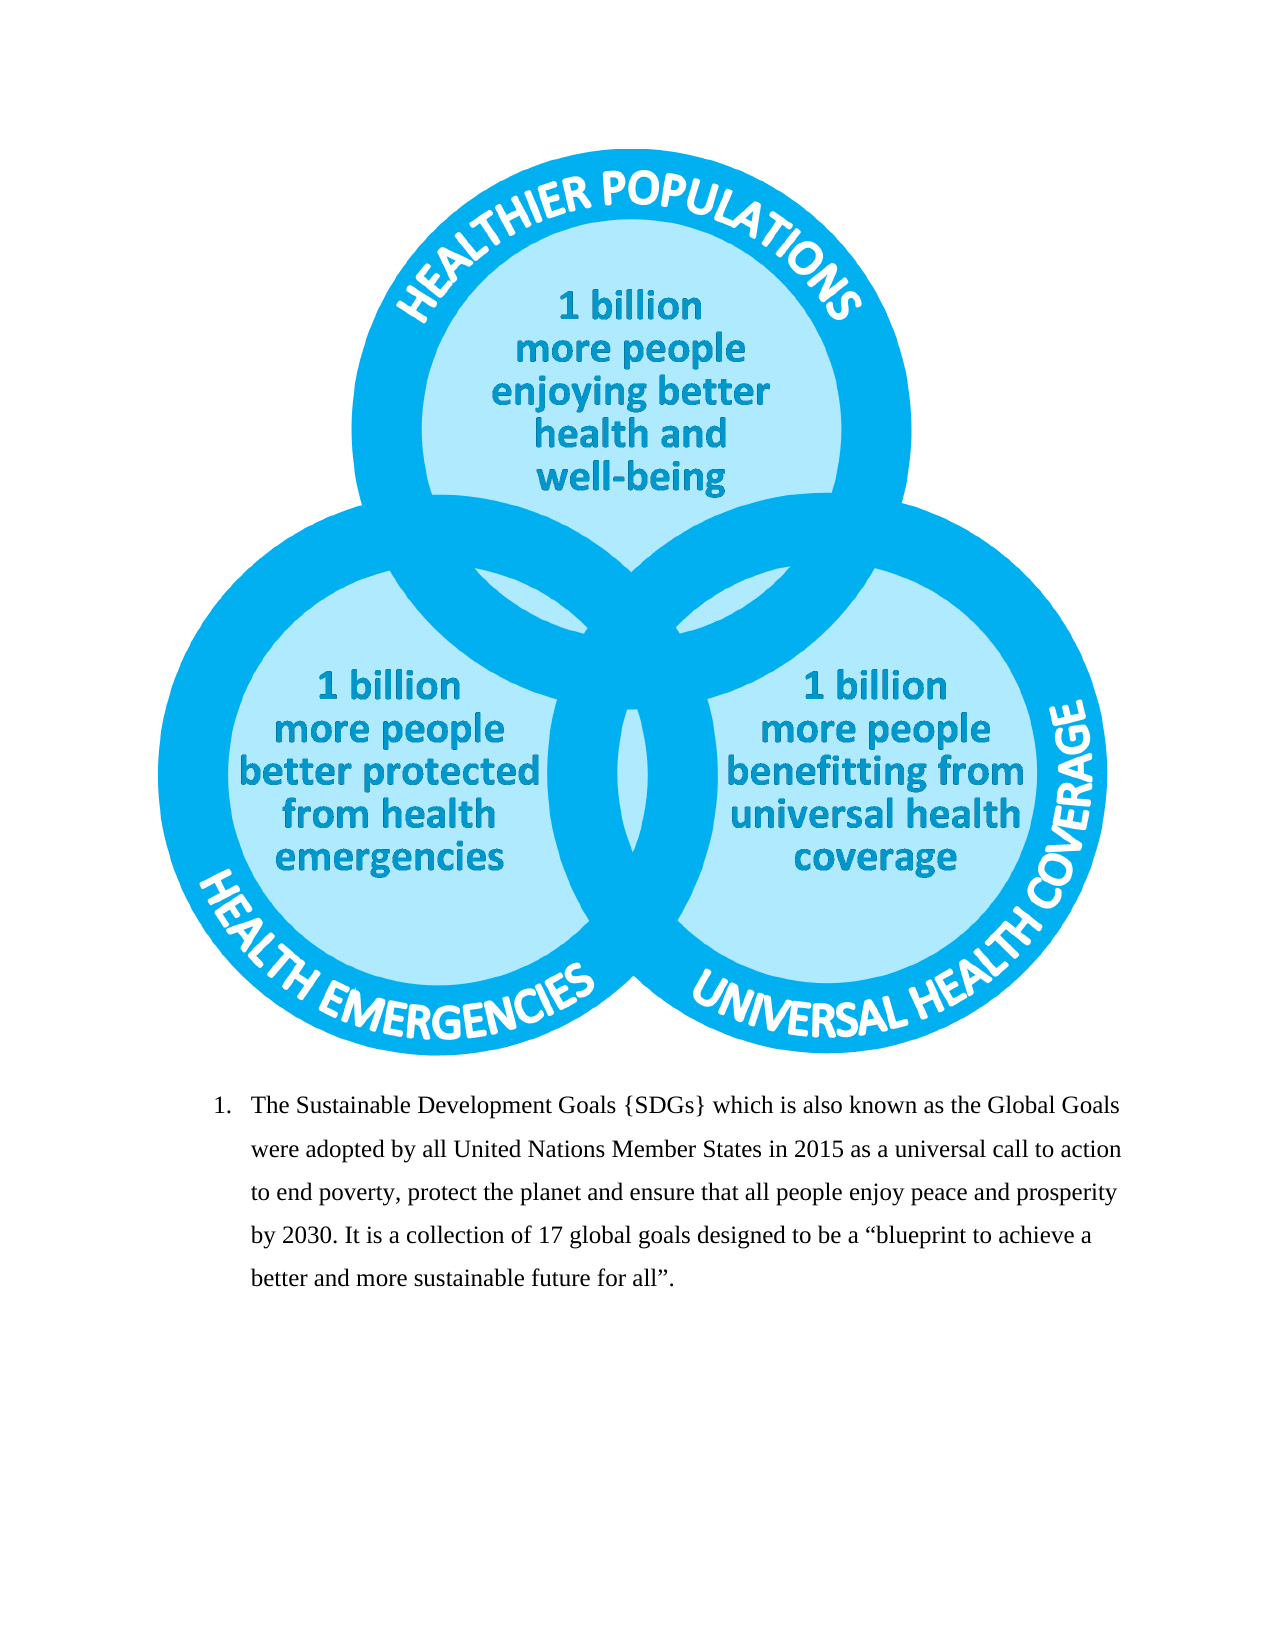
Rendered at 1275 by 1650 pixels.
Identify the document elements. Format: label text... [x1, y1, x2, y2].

picture [618, 710, 647, 849]
picture [679, 569, 1036, 983]
picture [827, 292, 861, 319]
picture [604, 171, 625, 205]
picture [463, 1003, 486, 1038]
picture [397, 286, 436, 322]
picture [227, 919, 262, 952]
picture [1028, 806, 1089, 908]
picture [342, 990, 385, 1031]
picture [485, 997, 516, 1034]
picture [249, 934, 274, 967]
picture [662, 174, 686, 206]
picture [433, 1006, 460, 1039]
picture [565, 963, 593, 997]
picture [837, 1000, 887, 1037]
picture [268, 944, 320, 999]
picture [777, 229, 800, 256]
picture [677, 568, 787, 633]
picture [935, 969, 967, 1006]
picture [1057, 754, 1092, 806]
picture [974, 949, 1008, 976]
picture [883, 997, 908, 1028]
picture [200, 870, 239, 904]
picture [749, 993, 811, 1036]
picture [545, 973, 576, 1009]
picture [1056, 725, 1090, 754]
picture [688, 179, 718, 214]
picture [422, 220, 841, 571]
list The Sustainable Development Goals {SDGs} which is also known as the Global Goals were adopted by all United Nations Member States in 2015 as a universal call to action to end poverty, protect the planet and ensure that all people enjoy peace and prosperity by 2030. It is a collection of 17 global goals designed to be a “blueprint to achieve a better and more sustainable future for all”. [213, 1091, 1125, 1292]
picture [478, 570, 586, 633]
picture [563, 177, 591, 211]
picture [694, 969, 727, 1006]
picture [986, 907, 1042, 958]
picture [960, 960, 991, 995]
picture [515, 984, 553, 1023]
picture [320, 981, 349, 1017]
picture [229, 572, 588, 985]
picture [909, 980, 943, 1019]
picture [789, 242, 822, 274]
picture [525, 191, 541, 222]
picture [496, 197, 530, 235]
picture [763, 212, 792, 246]
picture [407, 1005, 430, 1039]
picture [456, 233, 488, 260]
picture [470, 211, 499, 245]
picture [813, 1004, 835, 1037]
picture [417, 248, 472, 297]
picture [215, 895, 251, 927]
picture [150, 149, 1123, 1060]
picture [629, 171, 658, 204]
picture [1050, 700, 1085, 725]
picture [715, 190, 760, 238]
picture [719, 983, 754, 1021]
picture [539, 182, 565, 218]
picture [384, 1001, 407, 1036]
picture [808, 264, 847, 301]
